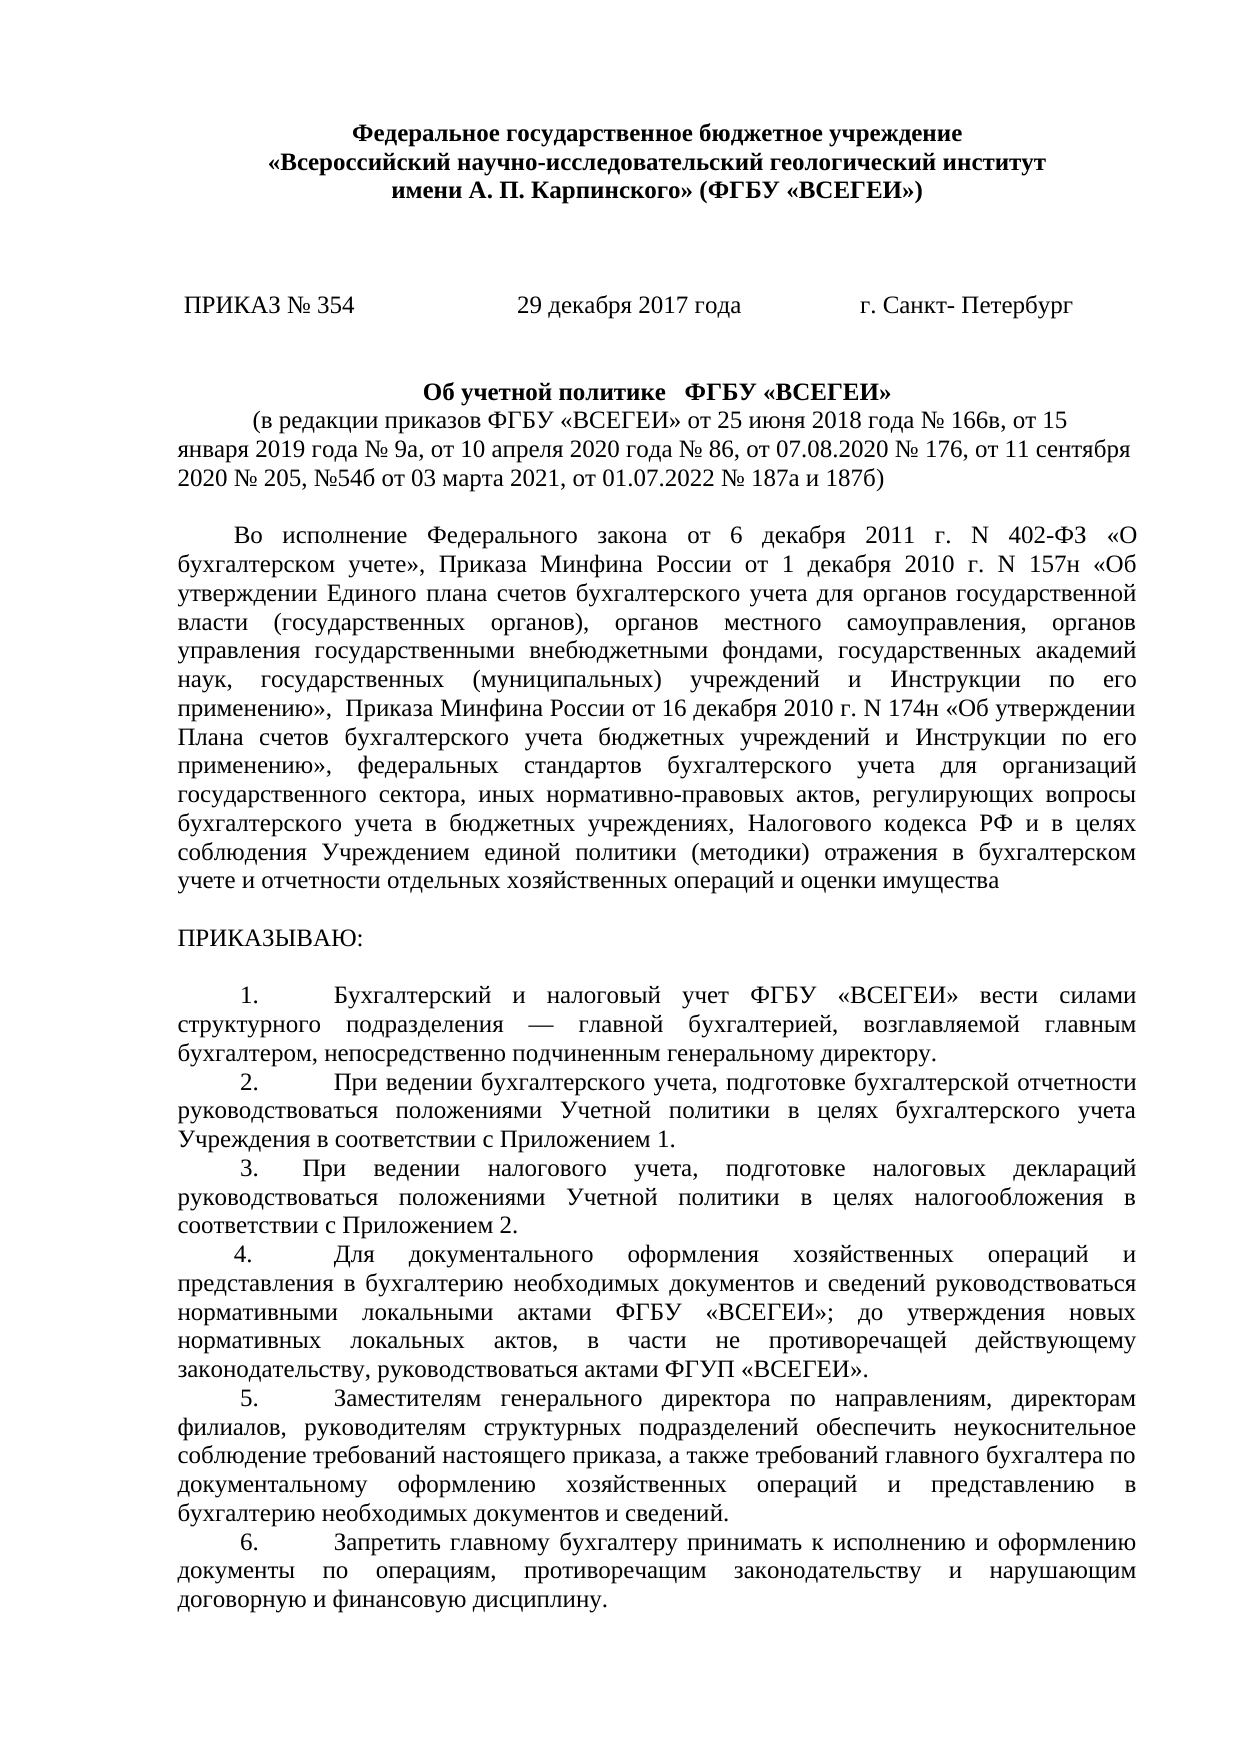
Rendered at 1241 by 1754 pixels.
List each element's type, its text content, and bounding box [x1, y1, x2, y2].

list Для документального оформления хозяйственных операций и представления в бухгалтерию необходимых документов и сведений руководствоваться нормативными локальными актами ФГБУ «ВСЕГЕИ»; до утверждения новых нормативных локальных актов, в части не противоречащей действующему законодательству, руководствоваться актами ФГУП «ВСЕГЕИ». [177, 1239, 1137, 1383]
title Федеральное государственное бюджетное учреждение [177, 118, 1137, 147]
text Об учетной политике ФГБУ «ВСЕГЕИ» [177, 377, 1137, 406]
text (в редакции приказов ФГБУ «ВСЕГЕИ» от 25 июня 2018 года № 166в, от 15 января 2019 года № 9а, от 10 апреля 2020 года № 86, от 07.08.2020 № 176, от 11 сентября 2020 № 205, №54б от 03 марта 2021, от 01.07.2022 № 187а и 187б) [177, 406, 1137, 492]
list При ведении налогового учета, подготовке налоговых деклараций руководствоваться положениями Учетной политики в целях налогообложения в соответствии с Приложением 2. [177, 1153, 1137, 1239]
text «Всероссийский научно-исследовательский геологический институт [177, 147, 1137, 176]
text имени А. П. Карпинского» (ФГБУ «ВСЕГЕИ») [177, 176, 1137, 204]
list Заместителям генерального директора по направлениям, директорам филиалов, руководителям структурных подразделений обеспечить неукоснительное соблюдение требований настоящего приказа, а также требований главного бухгалтера по документальному оформлению хозяйственных операций и представлению в бухгалтерию необходимых документов и сведений. [177, 1383, 1137, 1527]
list Бухгалтерский и налоговый учет ФГБУ «ВСЕГЕИ» вести силами структурного подразделения — главной бухгалтерией, возглавляемой главным бухгалтером, непосредственно подчиненным генеральному директору. [177, 981, 1137, 1067]
text ПРИКАЗЫВАЮ: [177, 923, 1137, 952]
list При ведении бухгалтерского учета, подготовке бухгалтерской отчетности руководствоваться положениями Учетной политики в целях бухгалтерского учета Учреждения в соответствии с Приложением 1. [177, 1067, 1137, 1153]
text Во исполнение Федерального закона от 6 декабря 2011 г. N 402-ФЗ «О бухгалтерском учете», Приказа Минфина России от 1 декабря 2010 г. N 157н «Об утверждении Единого плана счетов бухгалтерского учета для органов государственной власти (государственных органов), органов местного самоуправления, органов управления государственными внебюджетными фондами, государственных академий наук, государственных (муниципальных) учреждений и Инструкции по его применению», Приказа Минфина России от 16 декабря 2010 г. N 174н «Об утверждении Плана счетов бухгалтерского учета бюджетных учреждений и Инструкции по его применению», федеральных стандартов бухгалтерского учета для организаций государственного сектора, иных нормативно-правовых актов, регулирующих вопросы бухгалтерского учета в бюджетных учреждениях, Налогового кодекса РФ и в целях соблюдения Учреждением единой политики (методики) отражения в бухгалтерском учете и отчетности отдельных хозяйственных операций и оценки имущества [177, 521, 1137, 894]
text ПРИКАЗ № 354 29 декабря 2017 года г. Санкт- Петербург [177, 291, 1137, 319]
list Запретить главному бухгалтеру принимать к исполнению и оформлению документы по операциям, противоречащим законодательству и нарушающим договорную и финансовую дисциплину. [177, 1527, 1137, 1613]
